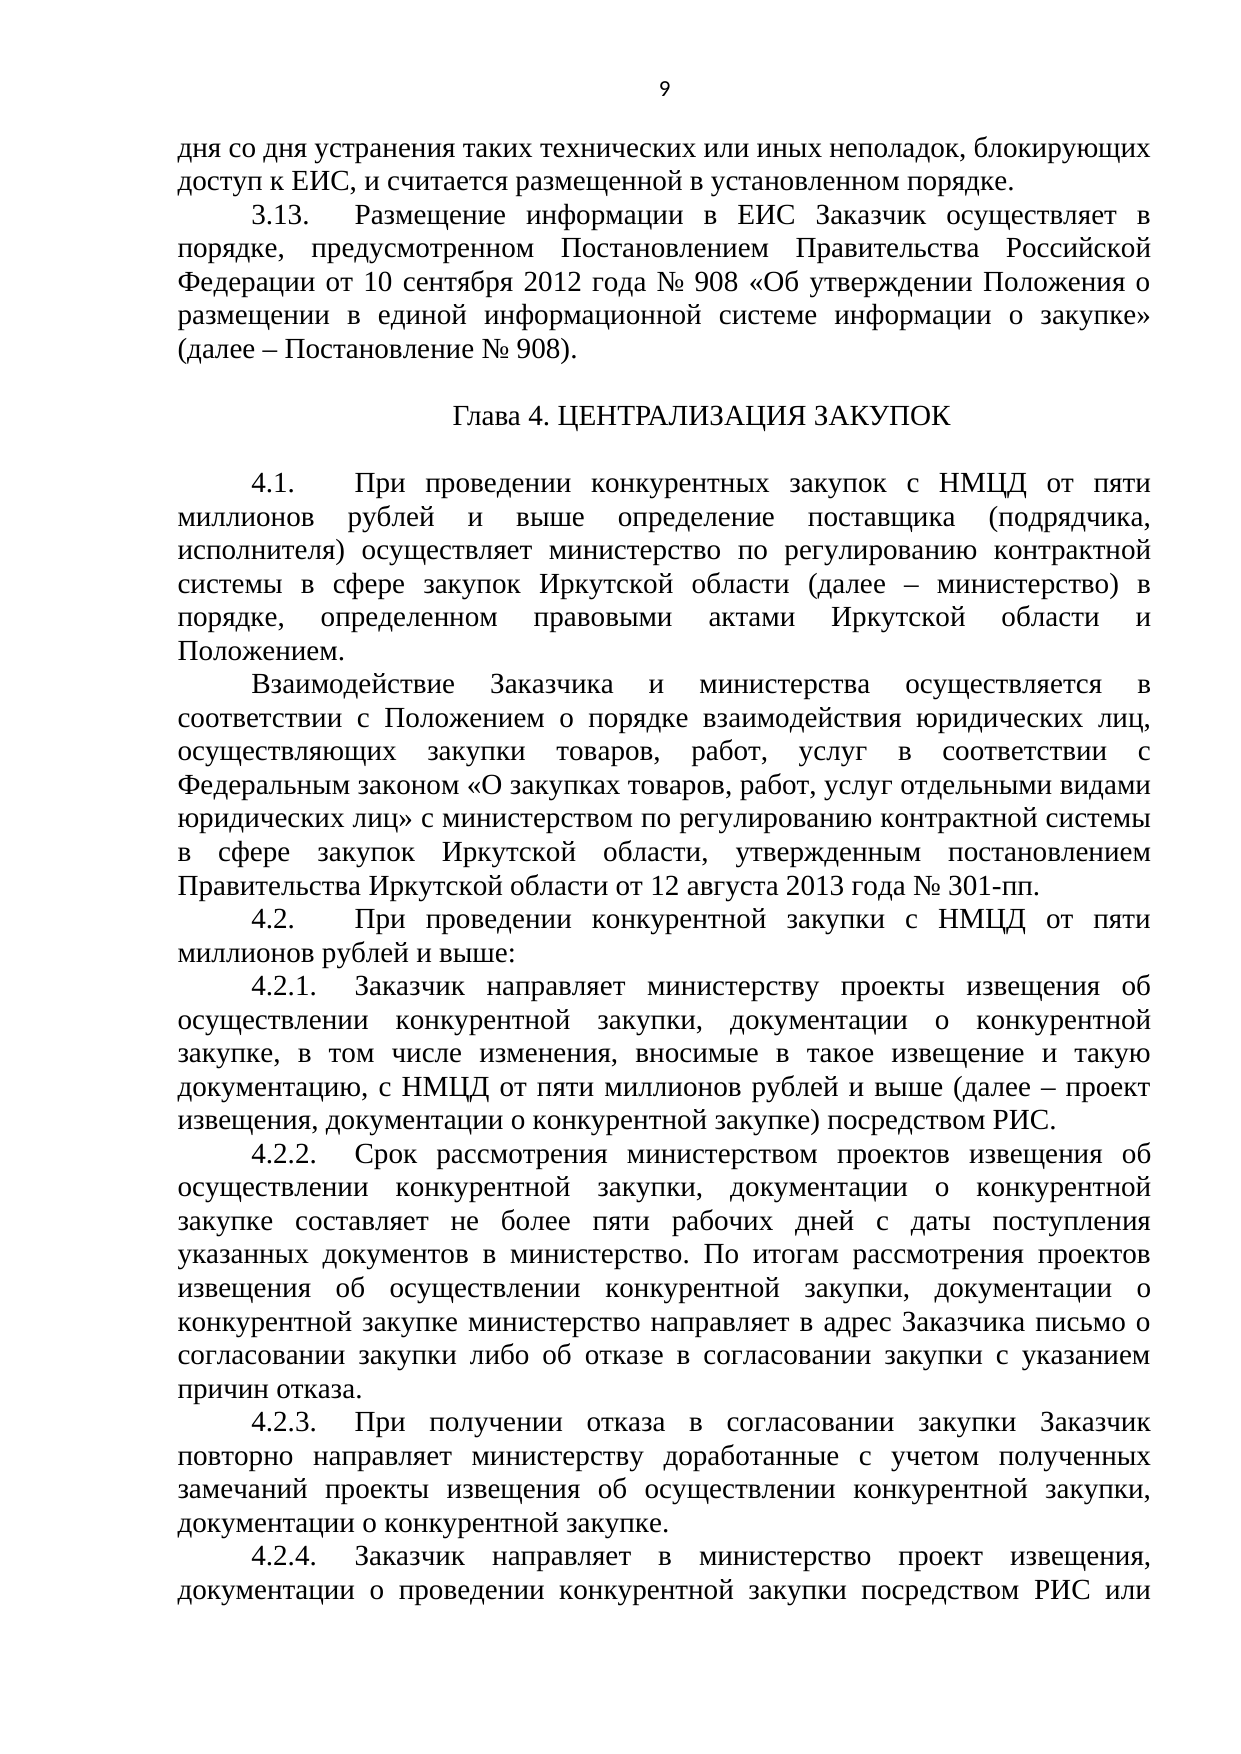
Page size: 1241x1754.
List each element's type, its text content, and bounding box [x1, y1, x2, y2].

list Размещение информации в ЕИС Заказчик осуществляет в порядке, предусмотренном Постановлением Правительства Российской Федерации от 10 сентября 2012 года № 908 «Об утверждении Положения о размещении в единой информационной системе информации о закупке» (далее – Постановление № 908). [177, 197, 1152, 364]
list При получении отказа в согласовании закупки Заказчик повторно направляет министерству доработанные с учетом полученных замечаний проекты извещения об осуществлении конкурентной закупки, документации о конкурентной закупке. [177, 1404, 1152, 1538]
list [177, 1538, 1152, 1606]
list Заказчик направляет министерству проекты извещения об осуществлении конкурентной закупки, документации о конкурентной закупке, в том числе изменения, вносимые в такое извещение и такую документацию, с НМЦД от пяти миллионов рублей и выше (далее – проект извещения, документации о конкурентной закупке) посредством РИС. [177, 968, 1152, 1136]
list Срок рассмотрения министерством проектов извещения об осуществлении конкурентной закупки, документации о конкурентной закупке составляет не более пяти рабочих дней с даты поступления указанных документов в министерство. По итогам рассмотрения проектов извещения об осуществлении конкурентной закупки, документации о конкурентной закупке министерство направляет в адрес Заказчика письмо о согласовании закупки либо об отказе в согласовании закупки с указанием причин отказа. [177, 1136, 1152, 1404]
list При проведении конкурентных закупок с НМЦД от пяти миллионов рублей и выше определение поставщика (подрядчика, исполнителя) осуществляет министерство по регулированию контрактной системы в сфере закупок Иркутской области (далее – министерство) в порядке, определенном правовыми актами Иркутской области и Положением. [177, 465, 1152, 666]
list При проведении конкурентной закупки с НМЦД от пяти миллионов рублей и выше: [177, 901, 1152, 968]
text Взаимодействие Заказчика и министерства осуществляется в соответствии с Положением о порядке взаимодействия юридических лиц, осуществляющих закупки товаров, работ, услуг в соответствии с Федеральным законом «О закупках товаров, работ, услуг отдельными видами юридических лиц» с министерством по регулированию контрактной системы в сфере закупок Иркутской области, утвержденным постановлением Правительства Иркутской области от 12 августа 2013 года № 301-пп. [177, 666, 1152, 901]
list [177, 130, 1152, 197]
text Глава 4. ЦЕНТРАЛИЗАЦИЯ ЗАКУПОК [177, 398, 1152, 432]
